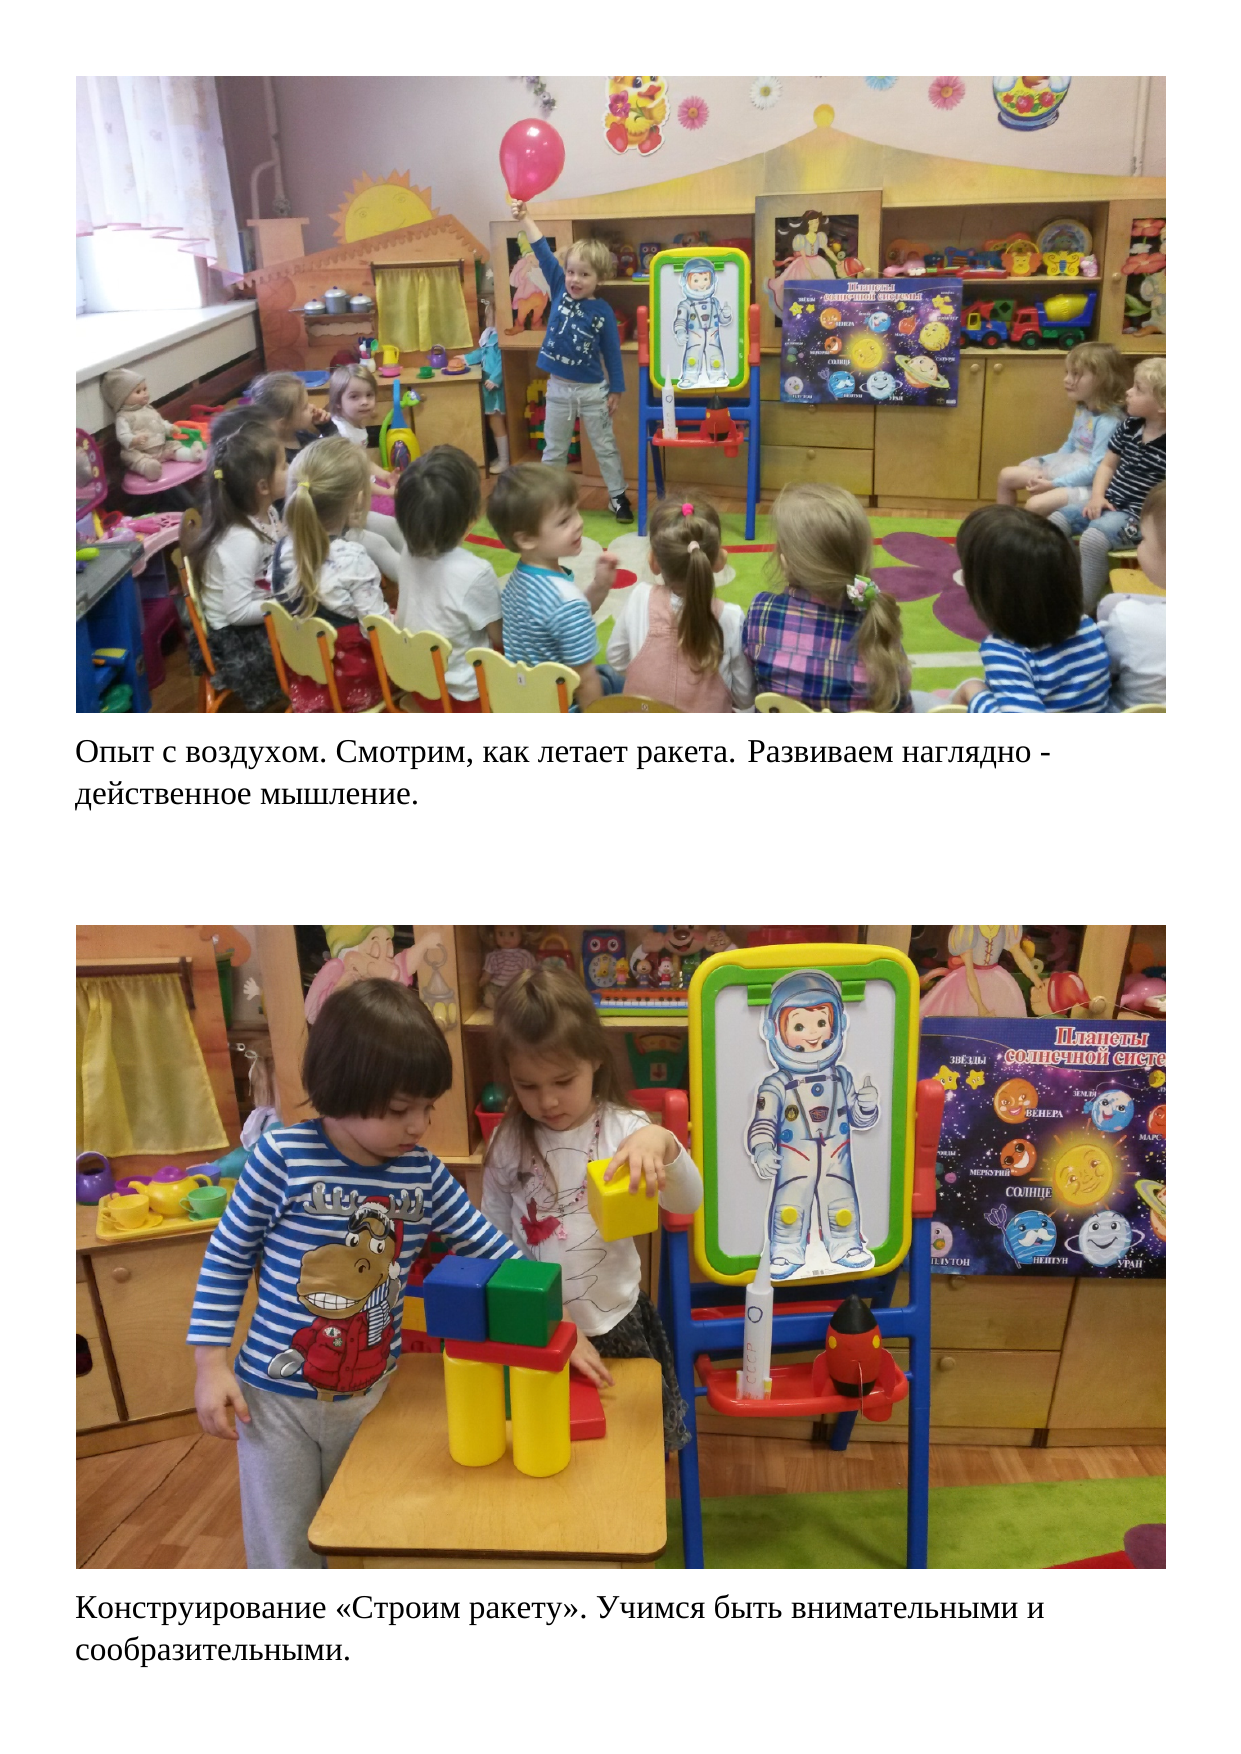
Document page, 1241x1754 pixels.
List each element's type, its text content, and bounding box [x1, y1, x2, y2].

picture [77, 76, 1165, 713]
text Опыт с воздухом. Смотрим, как летает ракета. Развиваем наглядно - действенное мышление. [75, 732, 1165, 811]
picture [77, 925, 1166, 1569]
text Конструирование «Строим ракету». Учимся быть внимательными и сообразительными. [75, 1588, 1165, 1667]
